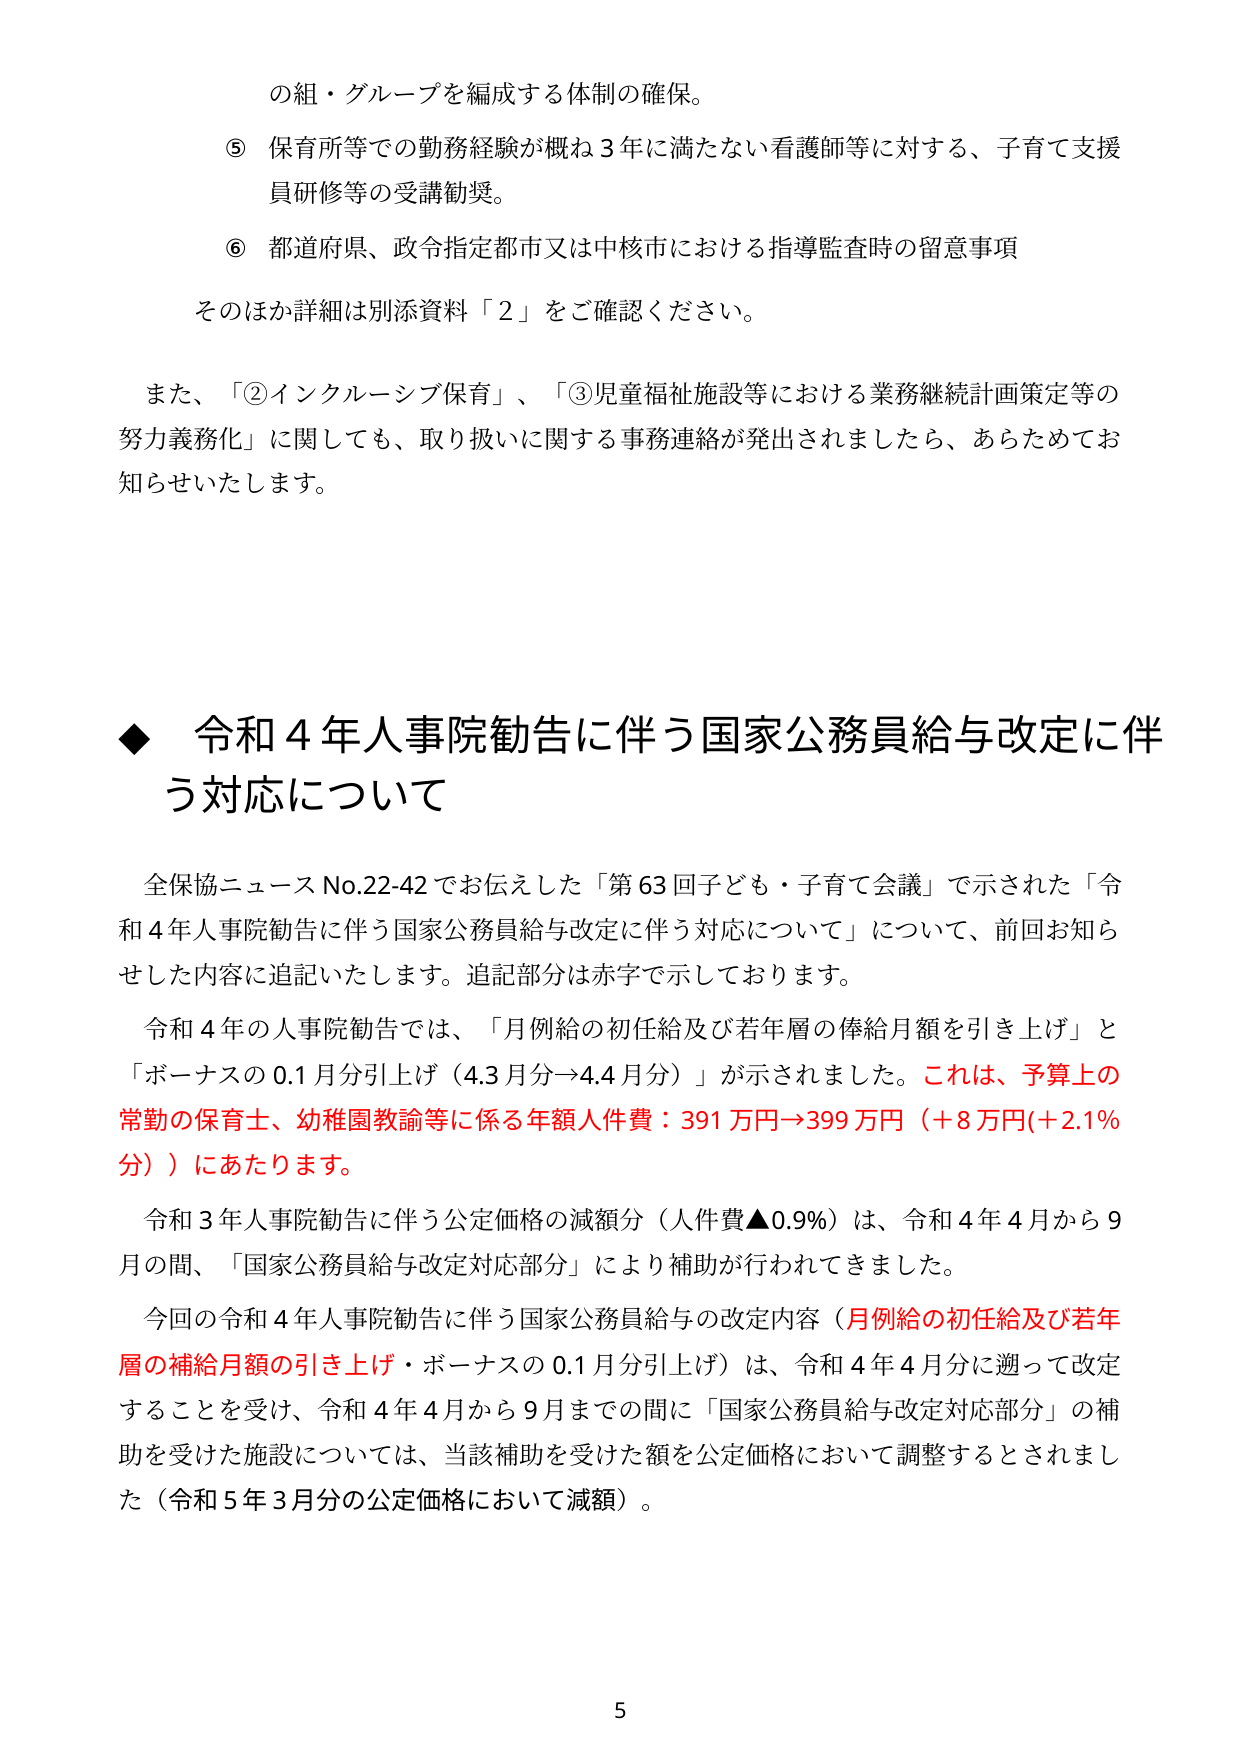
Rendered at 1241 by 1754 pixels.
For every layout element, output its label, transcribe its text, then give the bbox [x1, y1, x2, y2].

list 保育所等での勤務経験が概ね3年に満たない看護師等に対する、子育て支援員研修等の受講勧奨。 [224, 129, 1122, 210]
text 今回の令和4年人事院勧告に伴う国家公務員給与の改定内容（月例給の初任給及び若年層の補給月額の引き上げ・ボーナスの0.1月分引上げ）は、令和4年4月分に遡って改定することを受け、令和4年4月から9月までの間に「国家公務員給与改定対応部分」の補助を受けた施設については、当該補助を受けた額を公定価格において調整するとされました（令和5年3月分の公定価格において減額）。 [118, 1300, 1122, 1517]
text 令和3年人事院勧告に伴う公定価格の減額分（人件費▲0.9%）は、令和4年4月から9月の間、「国家公務員給与改定対応部分」により補助が行われてきました。 [118, 1201, 1122, 1281]
text そのほか詳細は別添資料「２」をご確認ください。 [118, 292, 1122, 328]
text 全保協ニュースNo.22-42でお伝えした「第63回子ども・子育て会議」で示された「令和4年人事院勧告に伴う国家公務員給与改定に伴う対応について」について、前回お知らせした内容に追記いたします。追記部分は赤字で示しております。 [118, 866, 1122, 992]
list 都道府県、政令指定都市又は中核市における指導監査時の留意事項 [224, 228, 1122, 264]
text 令和4年の人事院勧告では、「月例給の初任給及び若年層の俸給月額を引き上げ」と「ボーナスの0.1月分引上げ（4.3月分→4.4月分）」が示されました。これは、予算上の常勤の保育士、幼稚園教諭等に係る年額人件費：391万円→399万円（＋8万円(＋2.1％分））にあたります。 [118, 1010, 1122, 1182]
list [224, 75, 1122, 111]
text ◆ 令和４年人事院勧告に伴う国家公務員給与改定に伴う対応について [118, 702, 1166, 822]
text また、「②インクルーシブ保育」、「③児童福祉施設等における業務継続計画策定等の努力義務化」に関しても、取り扱いに関する事務連絡が発出されましたら、あらためてお知らせいたします。 [118, 374, 1122, 500]
